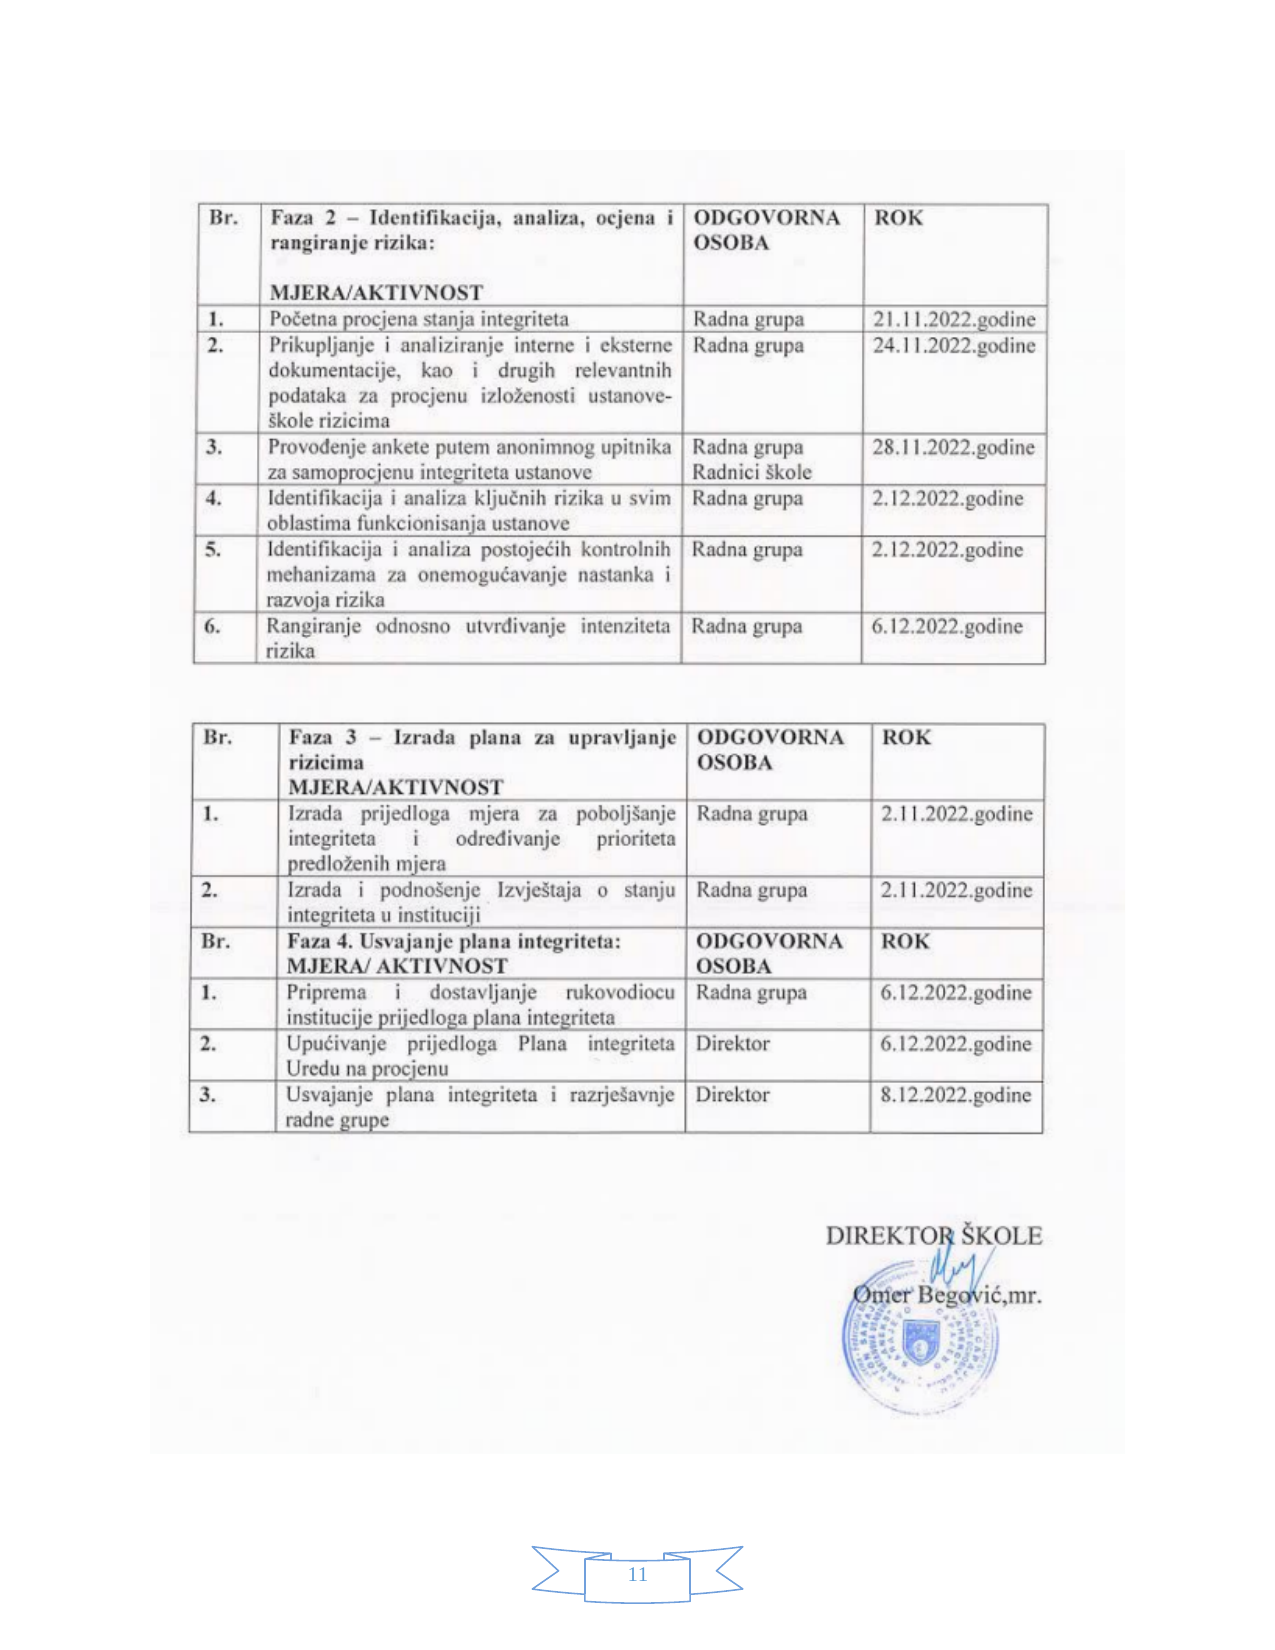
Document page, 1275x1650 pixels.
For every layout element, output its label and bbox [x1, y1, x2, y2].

picture [150, 150, 1125, 1454]
